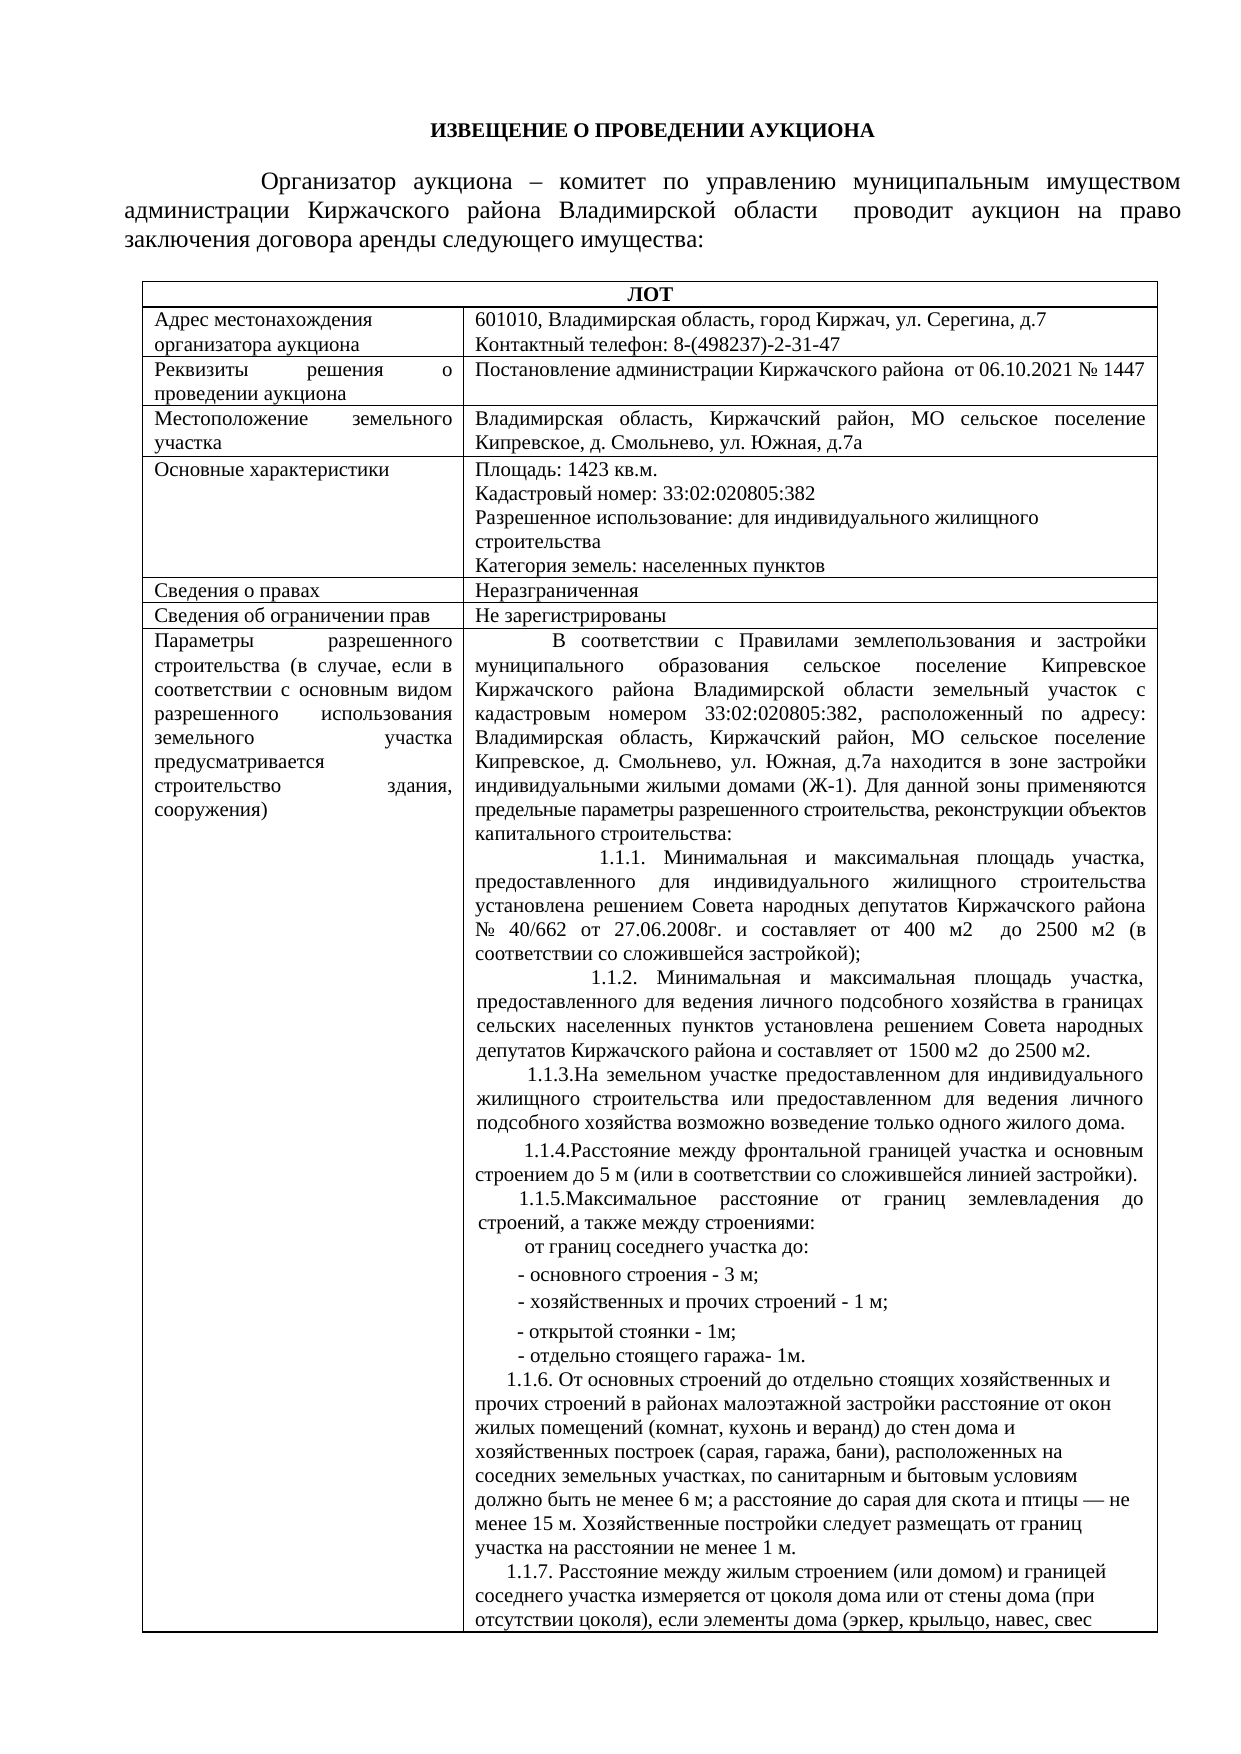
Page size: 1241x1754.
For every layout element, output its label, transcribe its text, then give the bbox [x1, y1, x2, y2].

table_cell Местоположение земельного участка [143, 406, 463, 456]
text Организатор аукциона – комитет по управлению муниципальным имуществом администрации Киржачского района Владимирской области проводит аукцион на право заключения договора аренды следующего имущества: [124, 166, 1181, 252]
table_cell Сведения о правах [143, 578, 463, 602]
table_header ЛОТ [143, 282, 1157, 306]
table_cell Постановление администрации Киржачского района от 06.10.2021 № 1447 [464, 357, 1157, 405]
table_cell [464, 629, 1157, 1631]
table_cell Не зарегистрированы [464, 603, 1157, 627]
table_cell Реквизиты решения о проведении аукциона [143, 357, 463, 405]
table_cell Основные характеристики [143, 457, 463, 577]
table_cell Площадь: 1423 кв.м. Кадастровый номер: 33:02:020805:382 Разрешенное использование: для индивидуального жилищного строительства Категория земель: населенных пунктов [464, 457, 1157, 577]
table_cell Неразграниченная [464, 578, 1157, 602]
table_cell Адрес местонахождения организатора аукциона [143, 308, 463, 356]
table_cell Сведения об ограничении прав [143, 603, 463, 627]
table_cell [143, 629, 463, 1631]
table_cell Владимирская область, Киржачский район, МО сельское поселение Кипревское, д. Смольнево, ул. Южная, д.7а [464, 406, 1157, 456]
text ИЗВЕЩЕНИЕ О ПРОВЕДЕНИИ АУКЦИОНА [124, 118, 1181, 142]
table_cell 601010, Владимирская область, город Киржач, ул. Серегина, д.7 Контактный телефон: 8-(498237)-2-31-47 [464, 308, 1157, 356]
